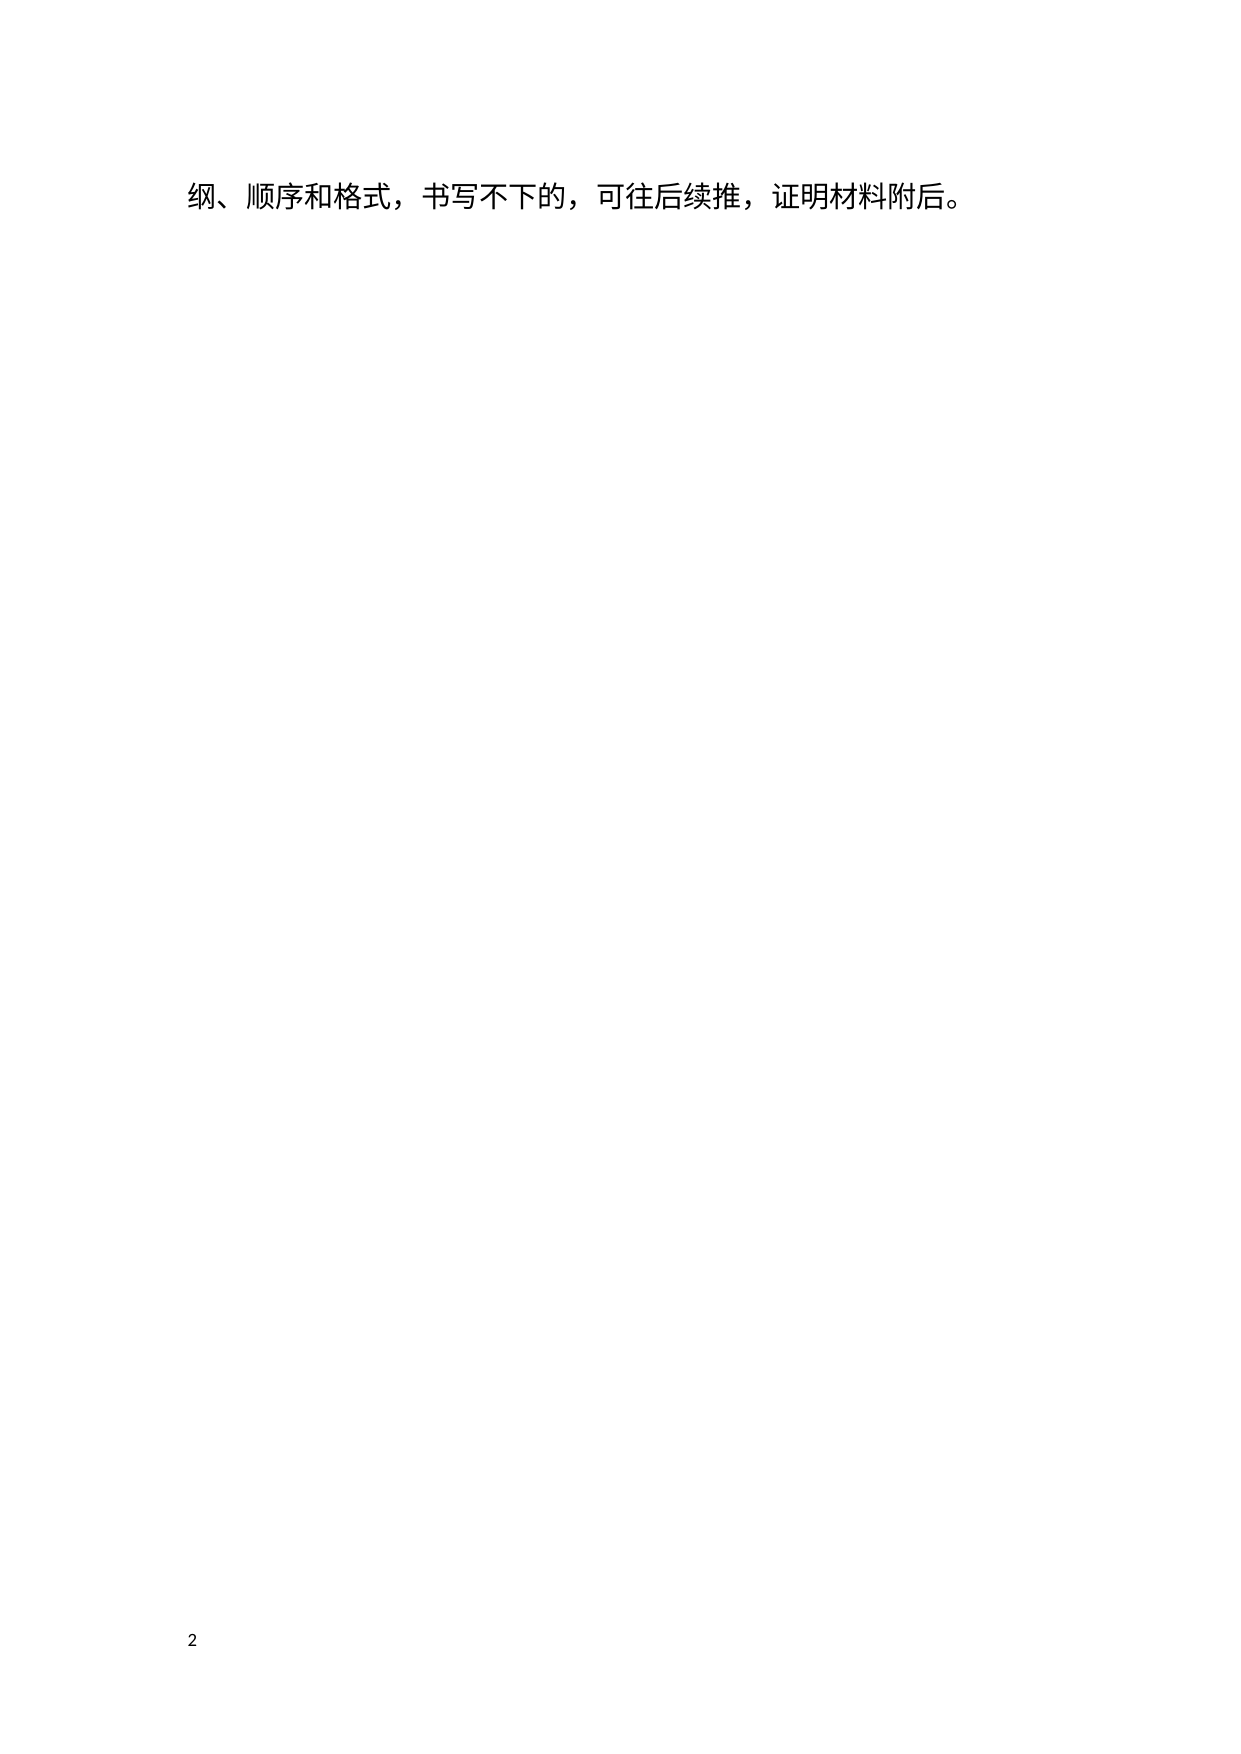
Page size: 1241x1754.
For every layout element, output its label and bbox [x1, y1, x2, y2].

text [187, 162, 1053, 227]
